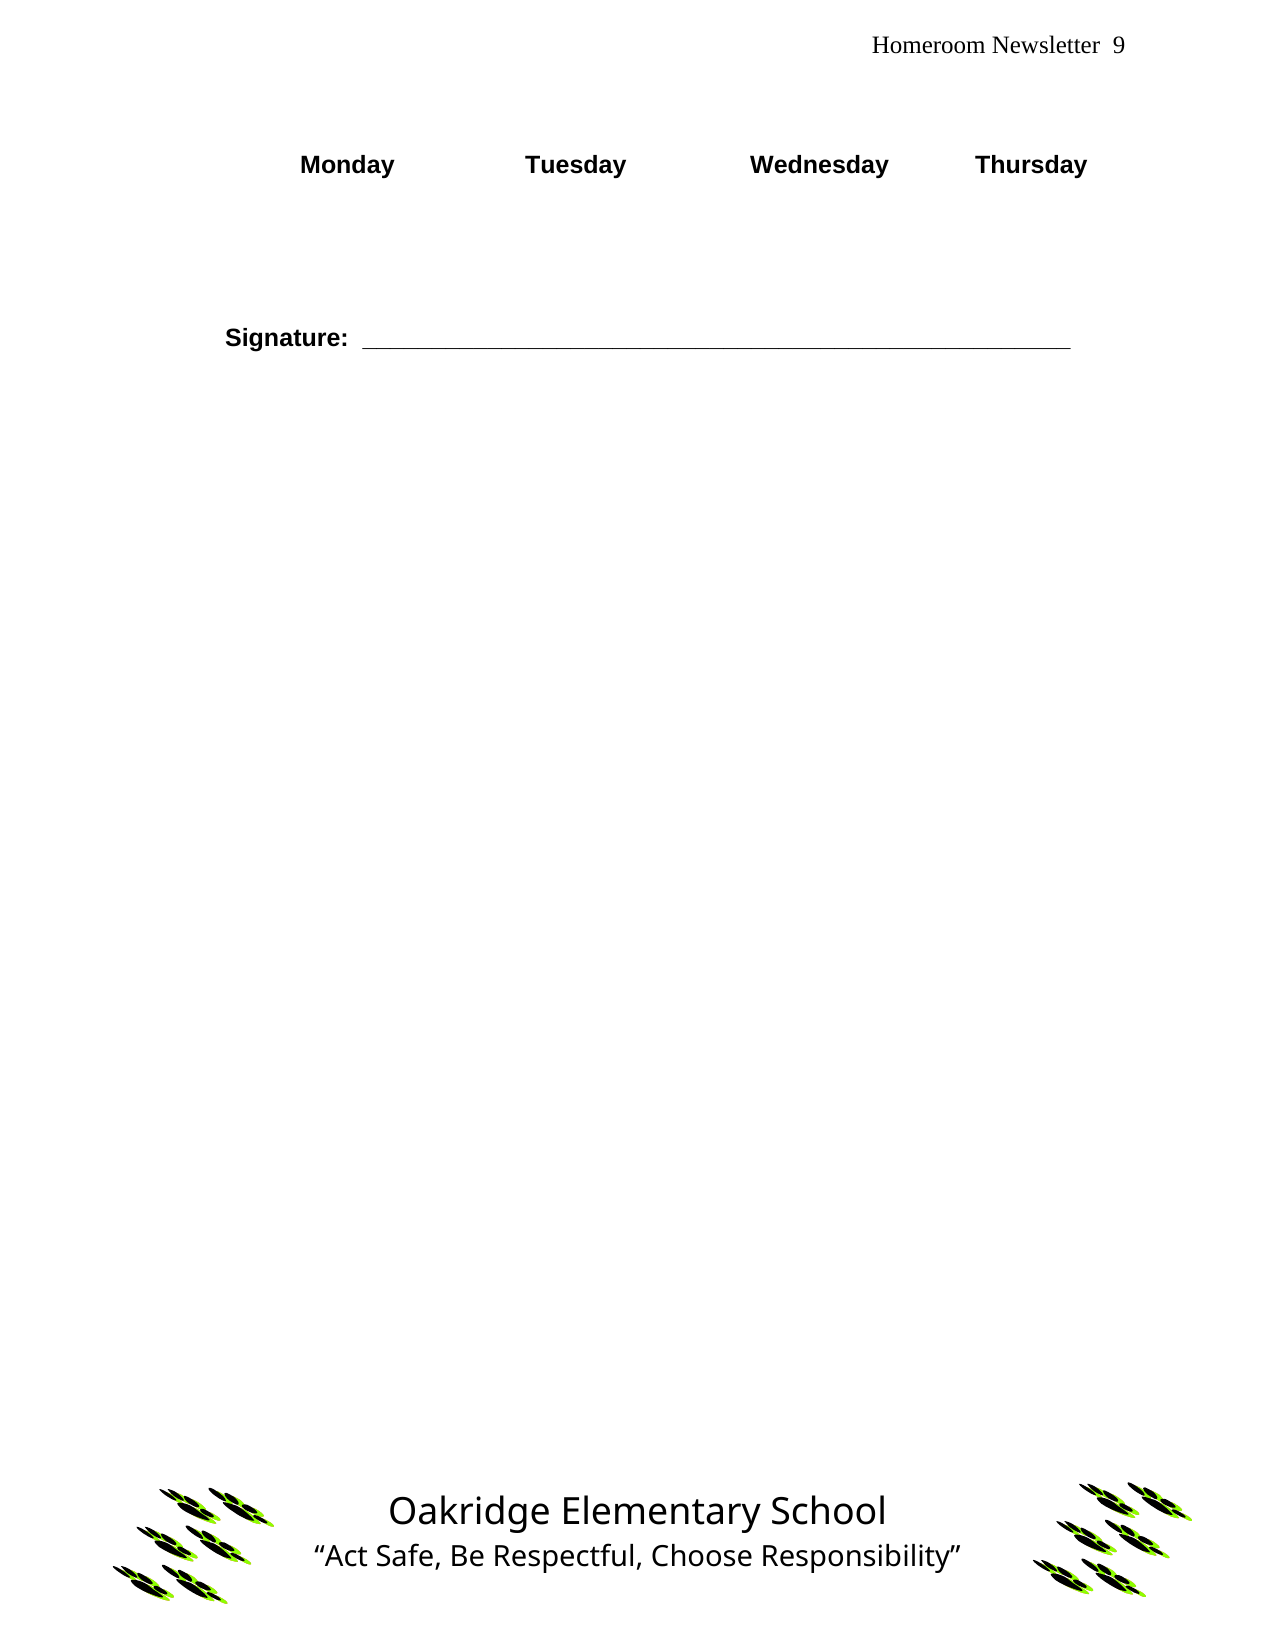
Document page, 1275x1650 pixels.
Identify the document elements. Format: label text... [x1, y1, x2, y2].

text Monday Tuesday Wednesday Thursday [150, 150, 1125, 179]
text Signature: ___________________________________________________ [150, 322, 1125, 351]
